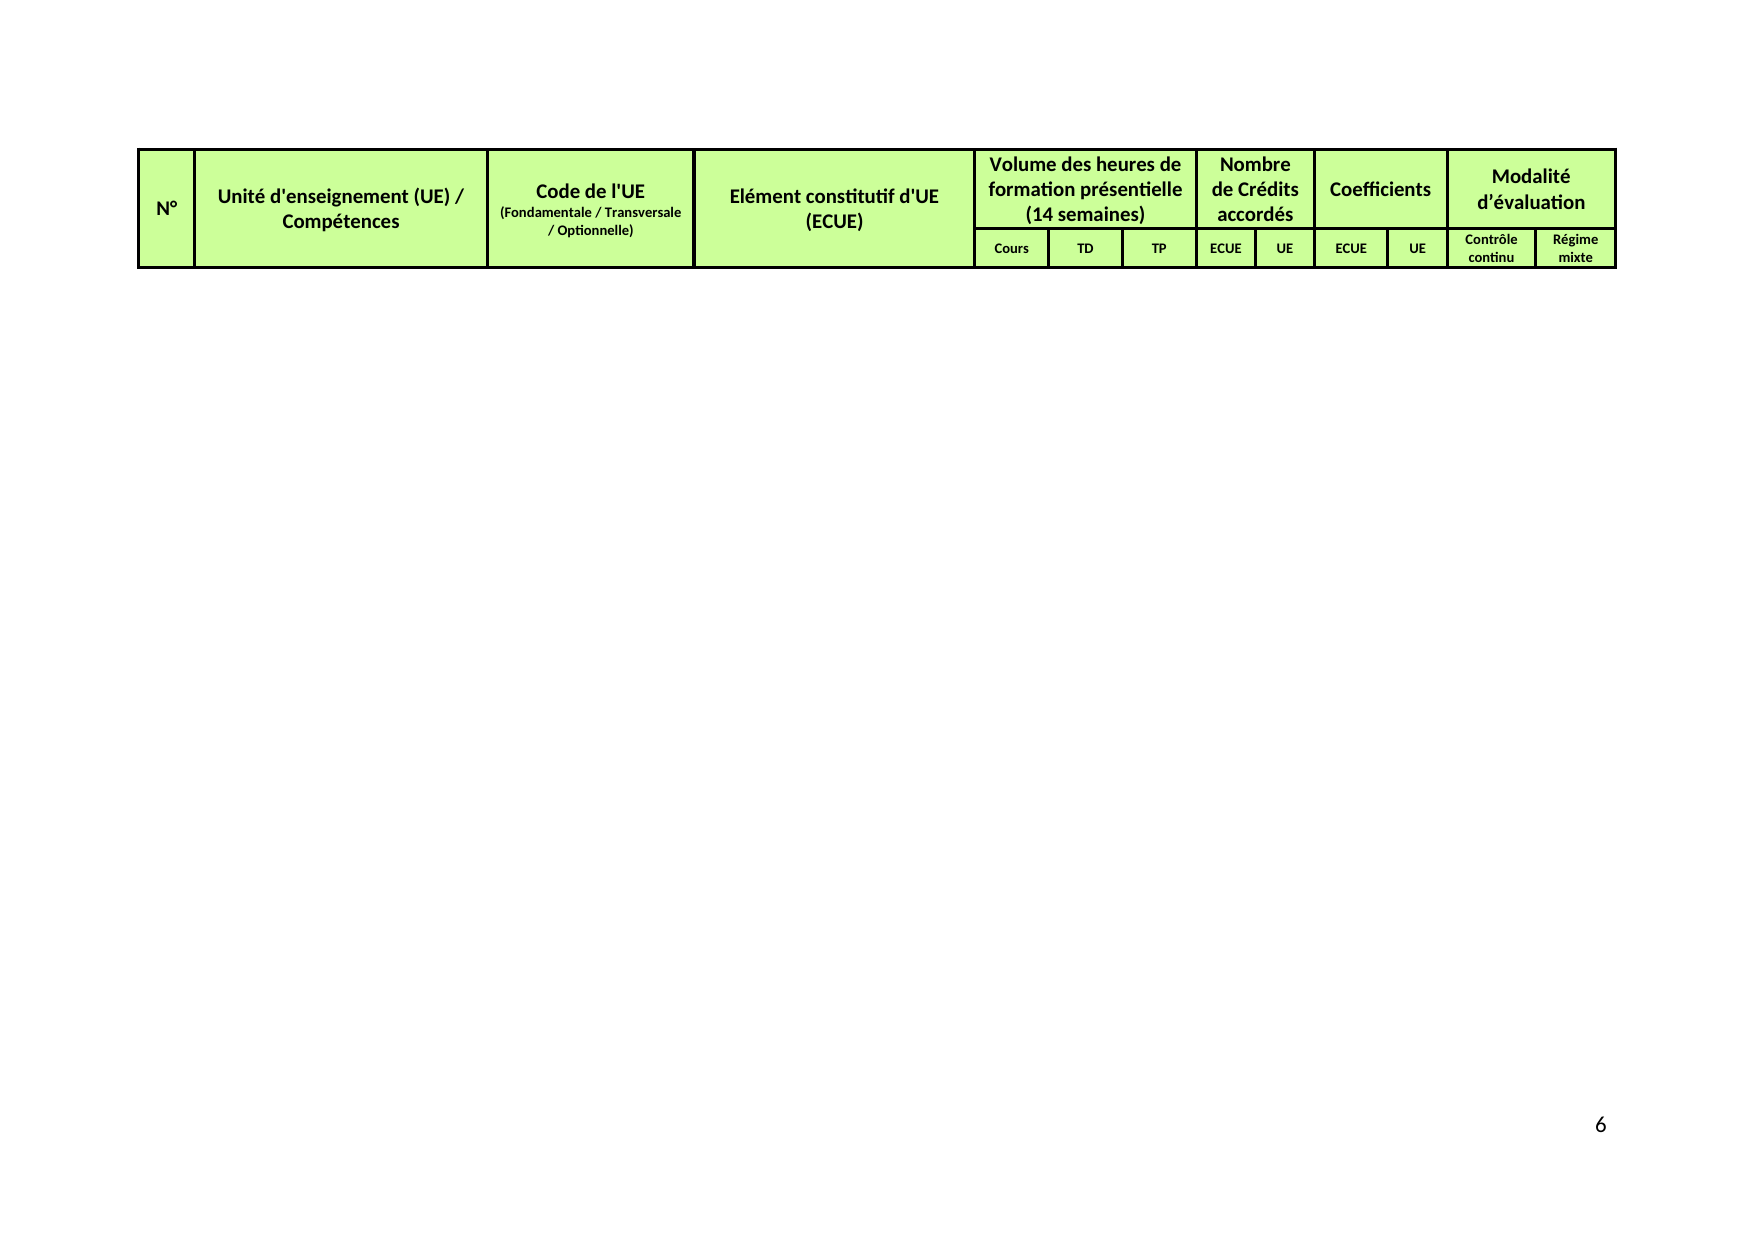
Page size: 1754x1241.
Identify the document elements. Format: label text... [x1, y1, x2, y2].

table_header Modalité d’évaluation [1449, 151, 1614, 227]
table_header Code de l'UE (Fondamentale / Transversale / Optionnelle) [489, 151, 692, 266]
table_header Elément constitutif d'UE (ECUE) [696, 151, 973, 266]
table_cell ECUE [1198, 230, 1254, 266]
table_header Coefficients [1316, 151, 1446, 227]
table_cell Cours [976, 230, 1047, 266]
table_cell Contrôle continu [1449, 230, 1534, 266]
table_cell ECUE [1316, 230, 1386, 266]
table_cell TP [1124, 230, 1195, 266]
table_header Nombre de Crédits accordés [1198, 151, 1313, 227]
table_header Unité d'enseignement (UE) / Compétences [196, 151, 486, 266]
table_cell UE [1257, 230, 1313, 266]
table_cell TD [1050, 230, 1121, 266]
table_cell UE [1389, 230, 1446, 266]
table_header Volume des heures de formation présentielle (14 semaines) [976, 151, 1195, 227]
table_header N° [140, 151, 193, 266]
table_cell Régime mixte [1537, 230, 1614, 266]
